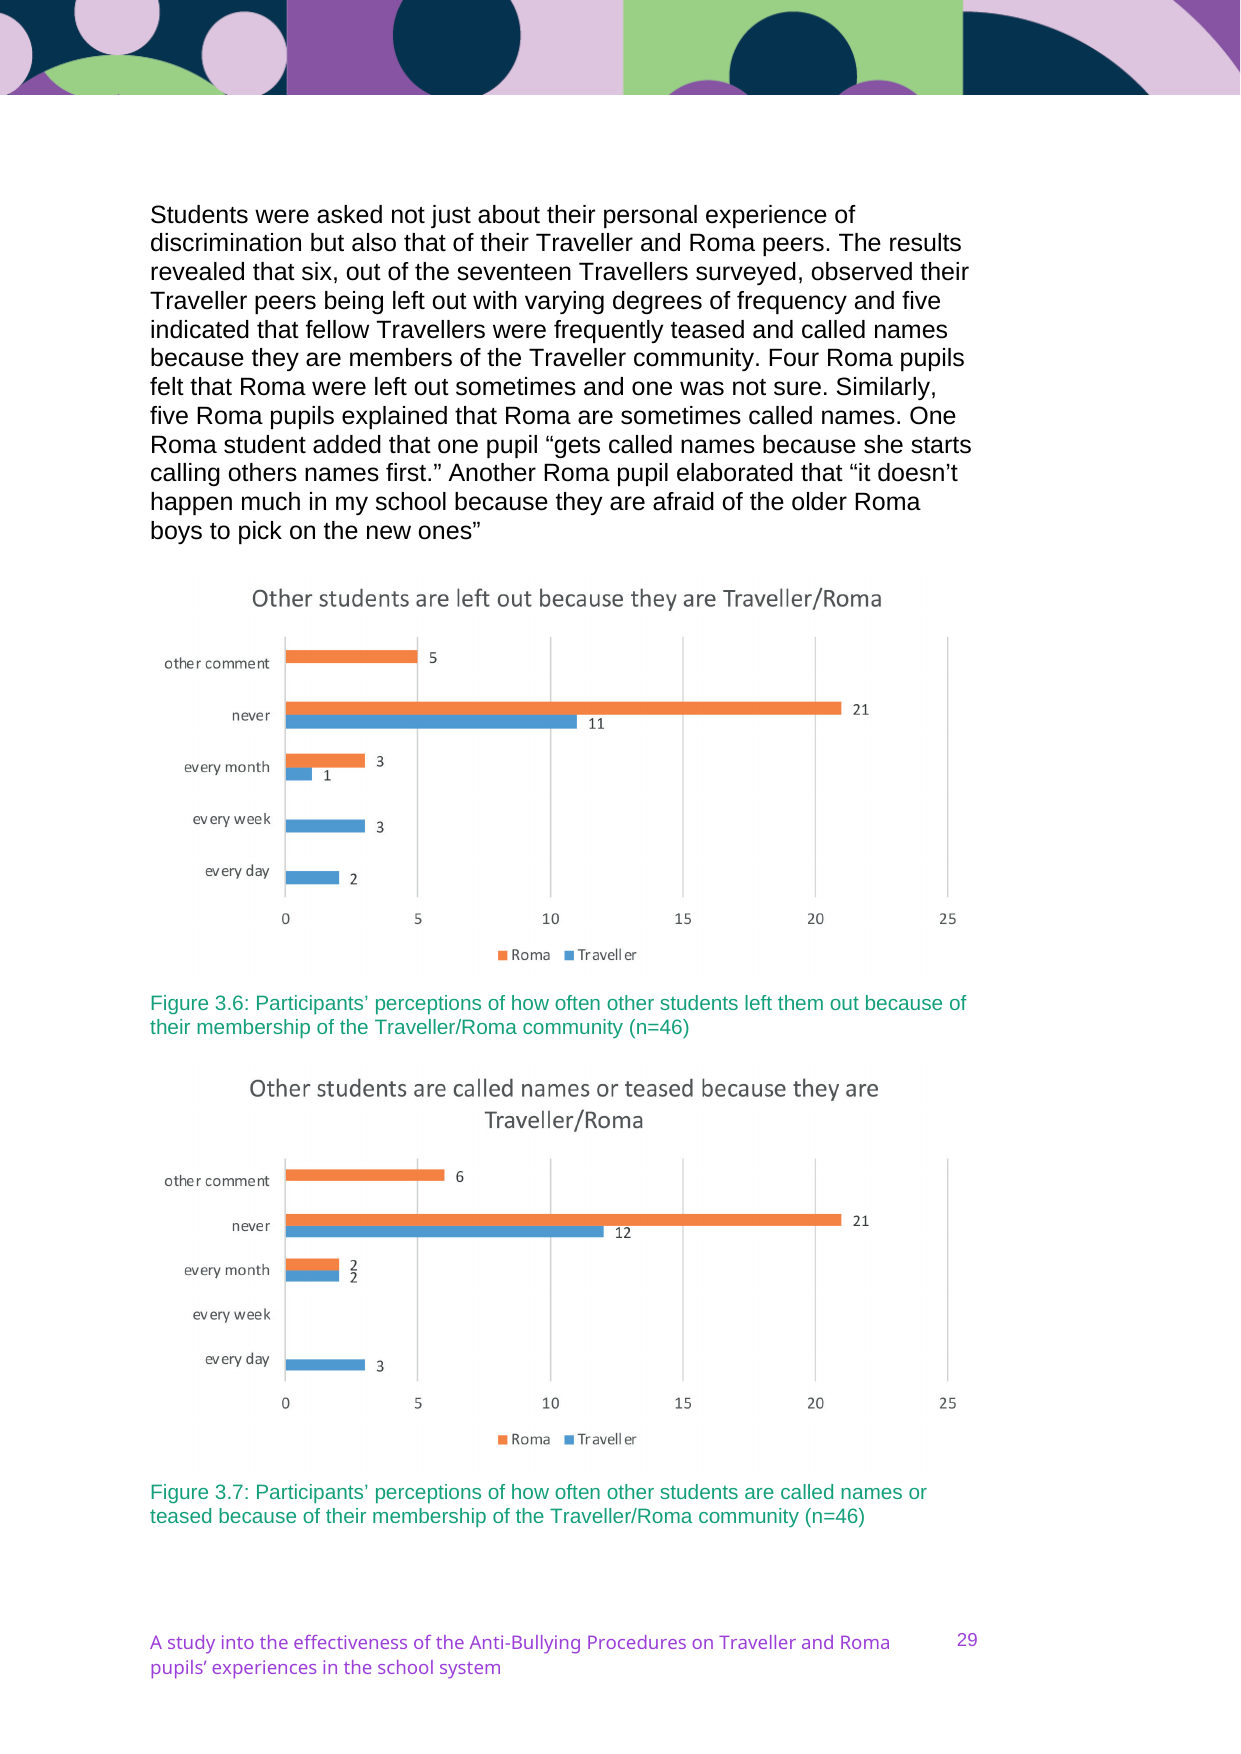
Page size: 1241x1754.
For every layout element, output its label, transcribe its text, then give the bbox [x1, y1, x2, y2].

picture [150, 573, 977, 991]
text Students were asked not just about their personal experience of discrimination but also that of their Traveller and Roma peers. The results revealed that six, out of the seventeen Travellers surveyed, observed their Traveller peers being left out with varying degrees of frequency and five indicated that fellow Travellers were frequently teased and called names because they are members of the Traveller community. Four Roma pupils felt that Roma were left out sometimes and one was not sure. Similarly, five Roma pupils explained that Roma are sometimes called names. One Roma student added that one pupil “gets called names because she starts calling others names first.” Another Roma pupil elaborated that “it doesn’t happen much in my school because they are afraid of the older Roma boys to pick on the new ones” [150, 199, 977, 544]
text Figure 3.6: Participants’ perceptions of how often other students left them out because of their membership of the Traveller/Roma community (n=46) [150, 991, 977, 1038]
picture [0, 0, 1241, 95]
picture [150, 1062, 977, 1480]
text Figure 3.7: Participants’ perceptions of how often other students are called names or teased because of their membership of the Traveller/Roma community (n=46) [150, 1480, 977, 1527]
